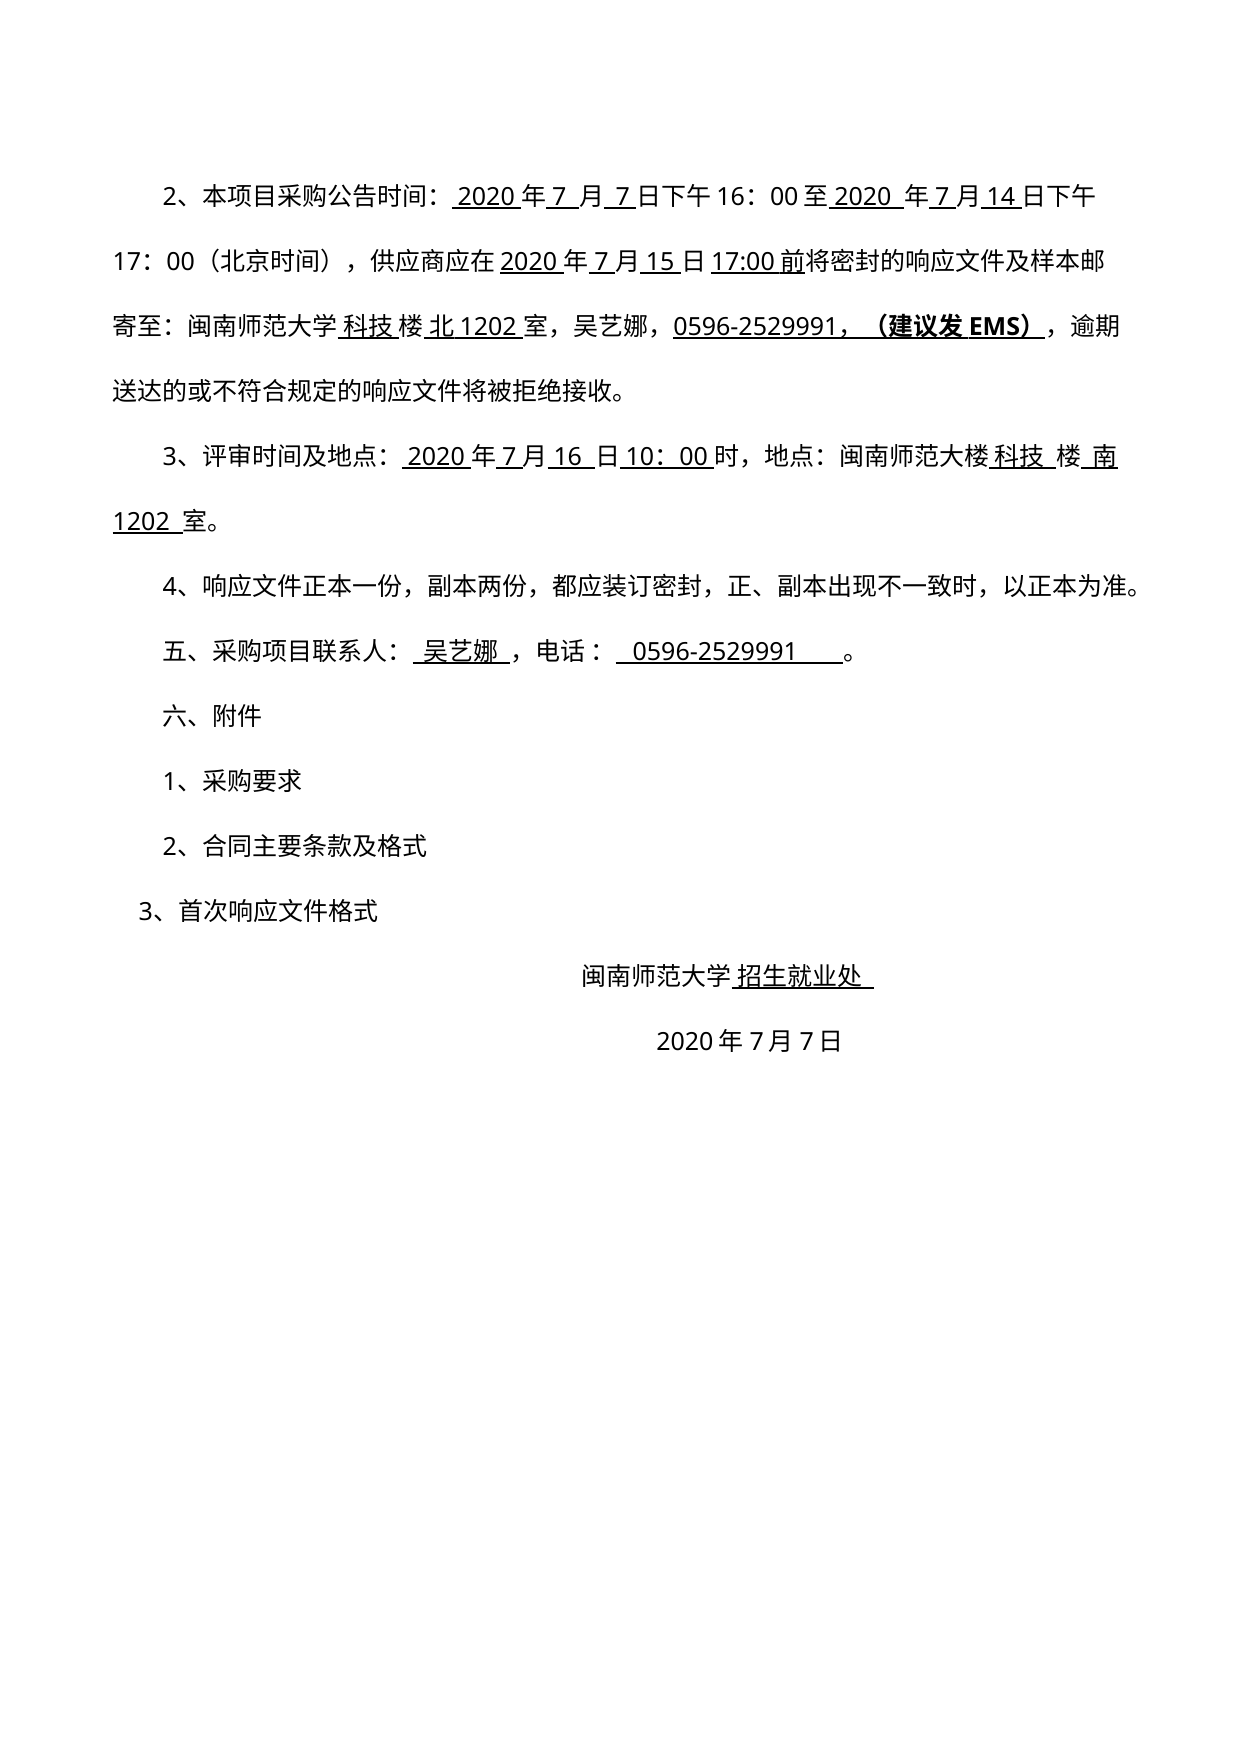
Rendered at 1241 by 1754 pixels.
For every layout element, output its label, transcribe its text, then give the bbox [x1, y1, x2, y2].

text 五、采购项目联系人： 吴艺娜 ，电话 ： 0596-2529991 。 [112, 617, 1128, 682]
text 4、响应文件正本一份，副本两份，都应装订密封，正、副本出现不一致时，以正本为准。 [112, 552, 1128, 617]
text 2、本项目采购公告时间： 2020 年 7 月 7 日下午16：00至 2020 年 7 月 14 日下午17：00（北京时间），供应商应在2020 年 7 月 15 日17:00前将密封的响应文件及样本邮寄至：闽南师范大学 科技 楼 北1202 室，吴艺娜，0596-2529991，（建议发EMS），逾期送达的或不符合规定的响应文件将被拒绝接收。 [112, 162, 1128, 422]
text 2020年 7月 7日 [112, 1007, 1128, 1072]
text 2、合同主要条款及格式 [112, 812, 1128, 877]
text 六、附件 [112, 682, 1128, 747]
text 3、评审时间及地点： 2020 年 7 月 16 日 10：00 时，地点：闽南师范大楼 科技 楼 南1202 室。 [112, 422, 1128, 552]
text 闽南师范大学 招生就业处 [112, 942, 1128, 1007]
text 3、首次响应文件格式 [112, 877, 1128, 942]
text 1、采购要求 [112, 747, 1128, 812]
